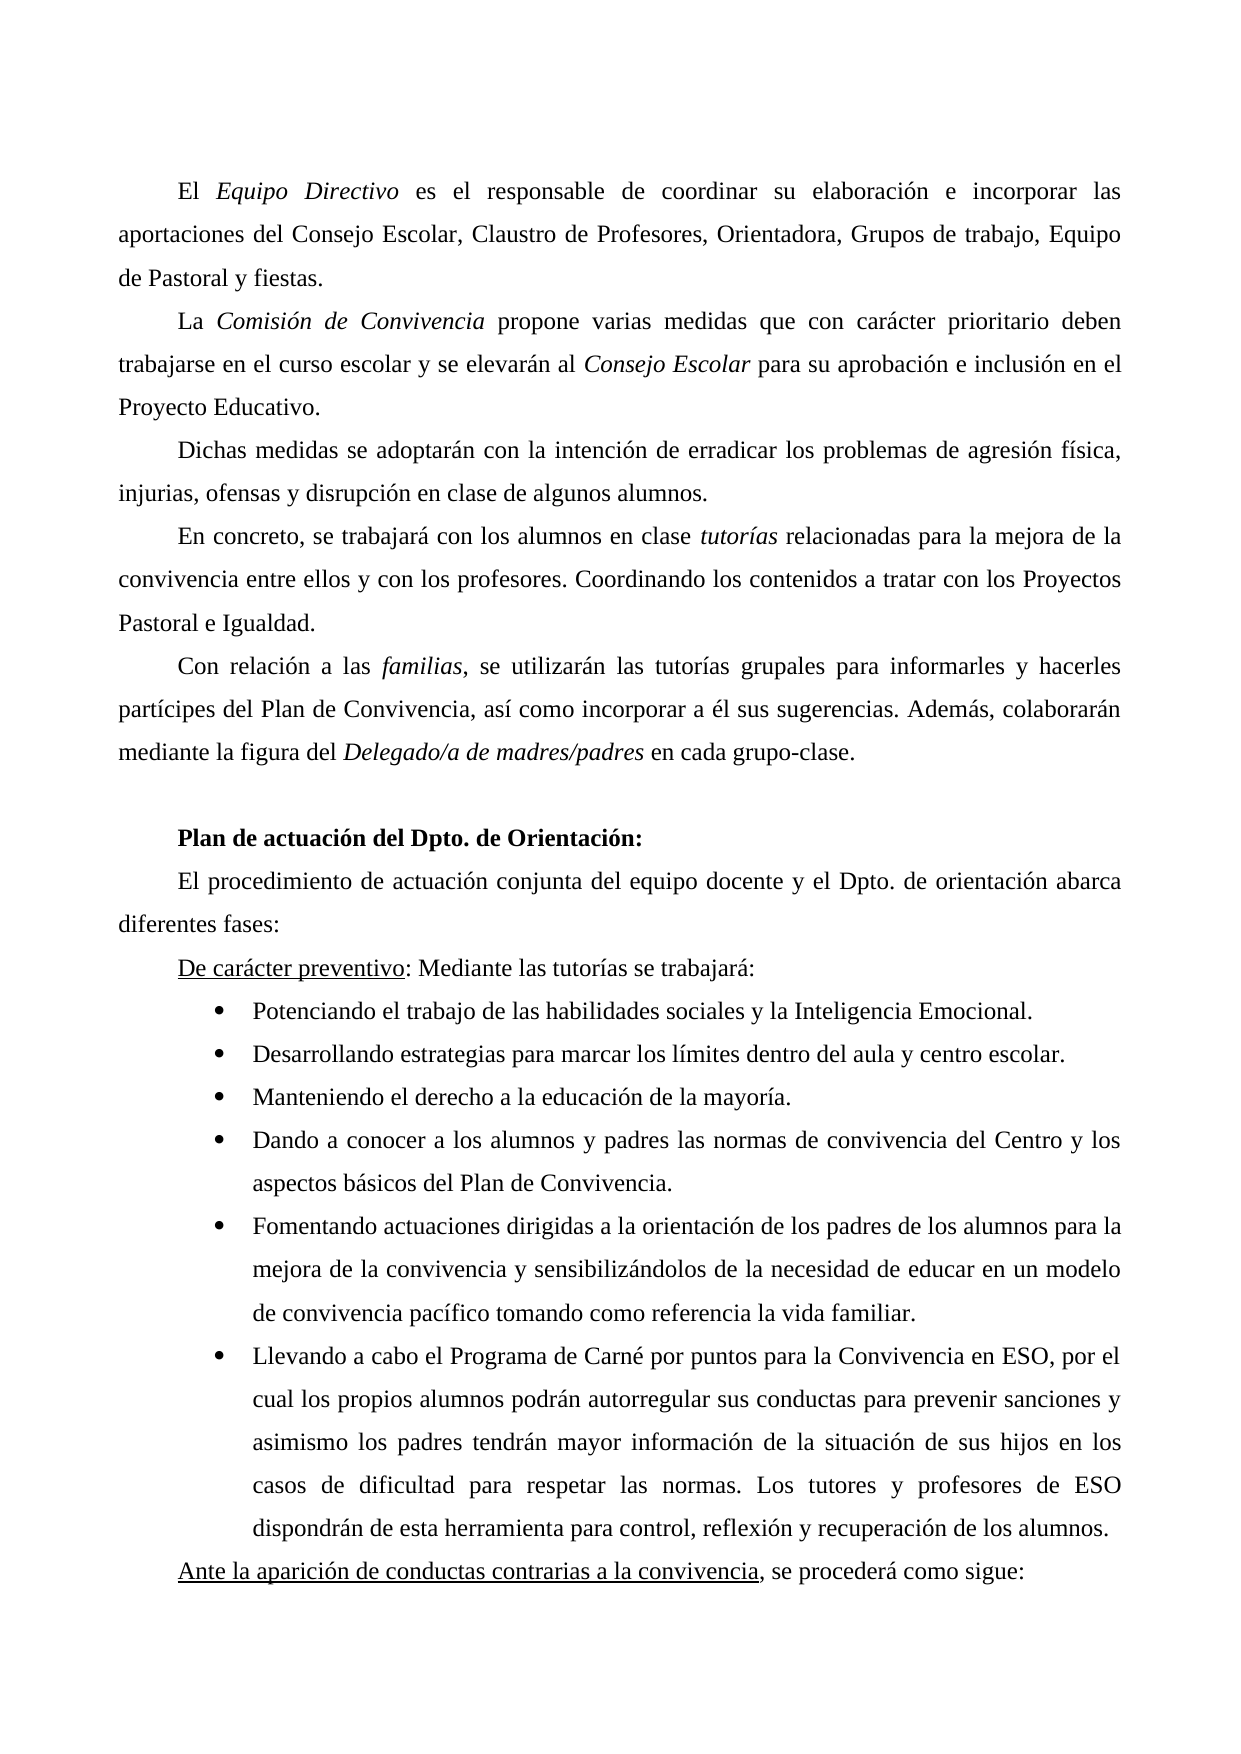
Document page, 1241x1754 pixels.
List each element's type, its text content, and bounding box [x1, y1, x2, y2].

text De carácter preventivo: Mediante las tutorías se trabajará: [177, 953, 1122, 981]
text Ante la aparición de conductas contrarias a la convivencia, se procederá como sigue: [177, 1556, 1122, 1585]
list Desarrollando estrategias para marcar los límites dentro del aula y centro escolar. [215, 1039, 1122, 1068]
text Dichas medidas se adoptarán con la intención de erradicar los problemas de agresión física, injurias, ofensas y disrupción en clase de algunos alumnos. [118, 435, 1122, 507]
text El Equipo Directivo es el responsable de coordinar su elaboración e incorporar las aportaciones del Consejo Escolar, Claustro de Profesores, Orientadora, Grupos de trabajo, Equipo de Pastoral y fiestas. [118, 176, 1122, 291]
list Manteniendo el derecho a la educación de la mayoría. [215, 1082, 1122, 1111]
text Plan de actuación del Dpto. de Orientación: [118, 823, 1122, 852]
list Fomentando actuaciones dirigidas a la orientación de los padres de los alumnos para la mejora de la convivencia y sensibilizándolos de la necesidad de educar en un modelo de convivencia pacífico tomando como referencia la vida familiar. [215, 1211, 1122, 1326]
list Llevando a cabo el Programa de Carné por puntos para la Convivencia en ESO, por el cual los propios alumnos podrán autorregular sus conductas para prevenir sanciones y asimismo los padres tendrán mayor información de la situación de sus hijos en los casos de dificultad para respetar las normas. Los tutores y profesores de ESO dispondrán de esta herramienta para control, reflexión y recuperación de los alumnos. [215, 1341, 1122, 1542]
text En concreto, se trabajará con los alumnos en clase tutorías relacionadas para la mejora de la convivencia entre ellos y con los profesores. Coordinando los contenidos a tratar con los Proyectos Pastoral e Igualdad. [118, 521, 1122, 636]
text Con relación a las familias, se utilizarán las tutorías grupales para informarles y hacerles partícipes del Plan de Convivencia, así como incorporar a él sus sugerencias. Además, colaborarán mediante la figura del Delegado/a de madres/padres en cada grupo-clase. [118, 651, 1122, 766]
list Dando a conocer a los alumnos y padres las normas de convivencia del Centro y los aspectos básicos del Plan de Convivencia. [215, 1125, 1122, 1197]
list Potenciando el trabajo de las habilidades sociales y la Inteligencia Emocional. [215, 996, 1122, 1024]
text La Comisión de Convivencia propone varias medidas que con carácter prioritario deben trabajarse en el curso escolar y se elevarán al Consejo Escolar para su aprobación e inclusión en el Proyecto Educativo. [118, 306, 1122, 421]
text El procedimiento de actuación conjunta del equipo docente y el Dpto. de orientación abarca diferentes fases: [118, 866, 1122, 938]
